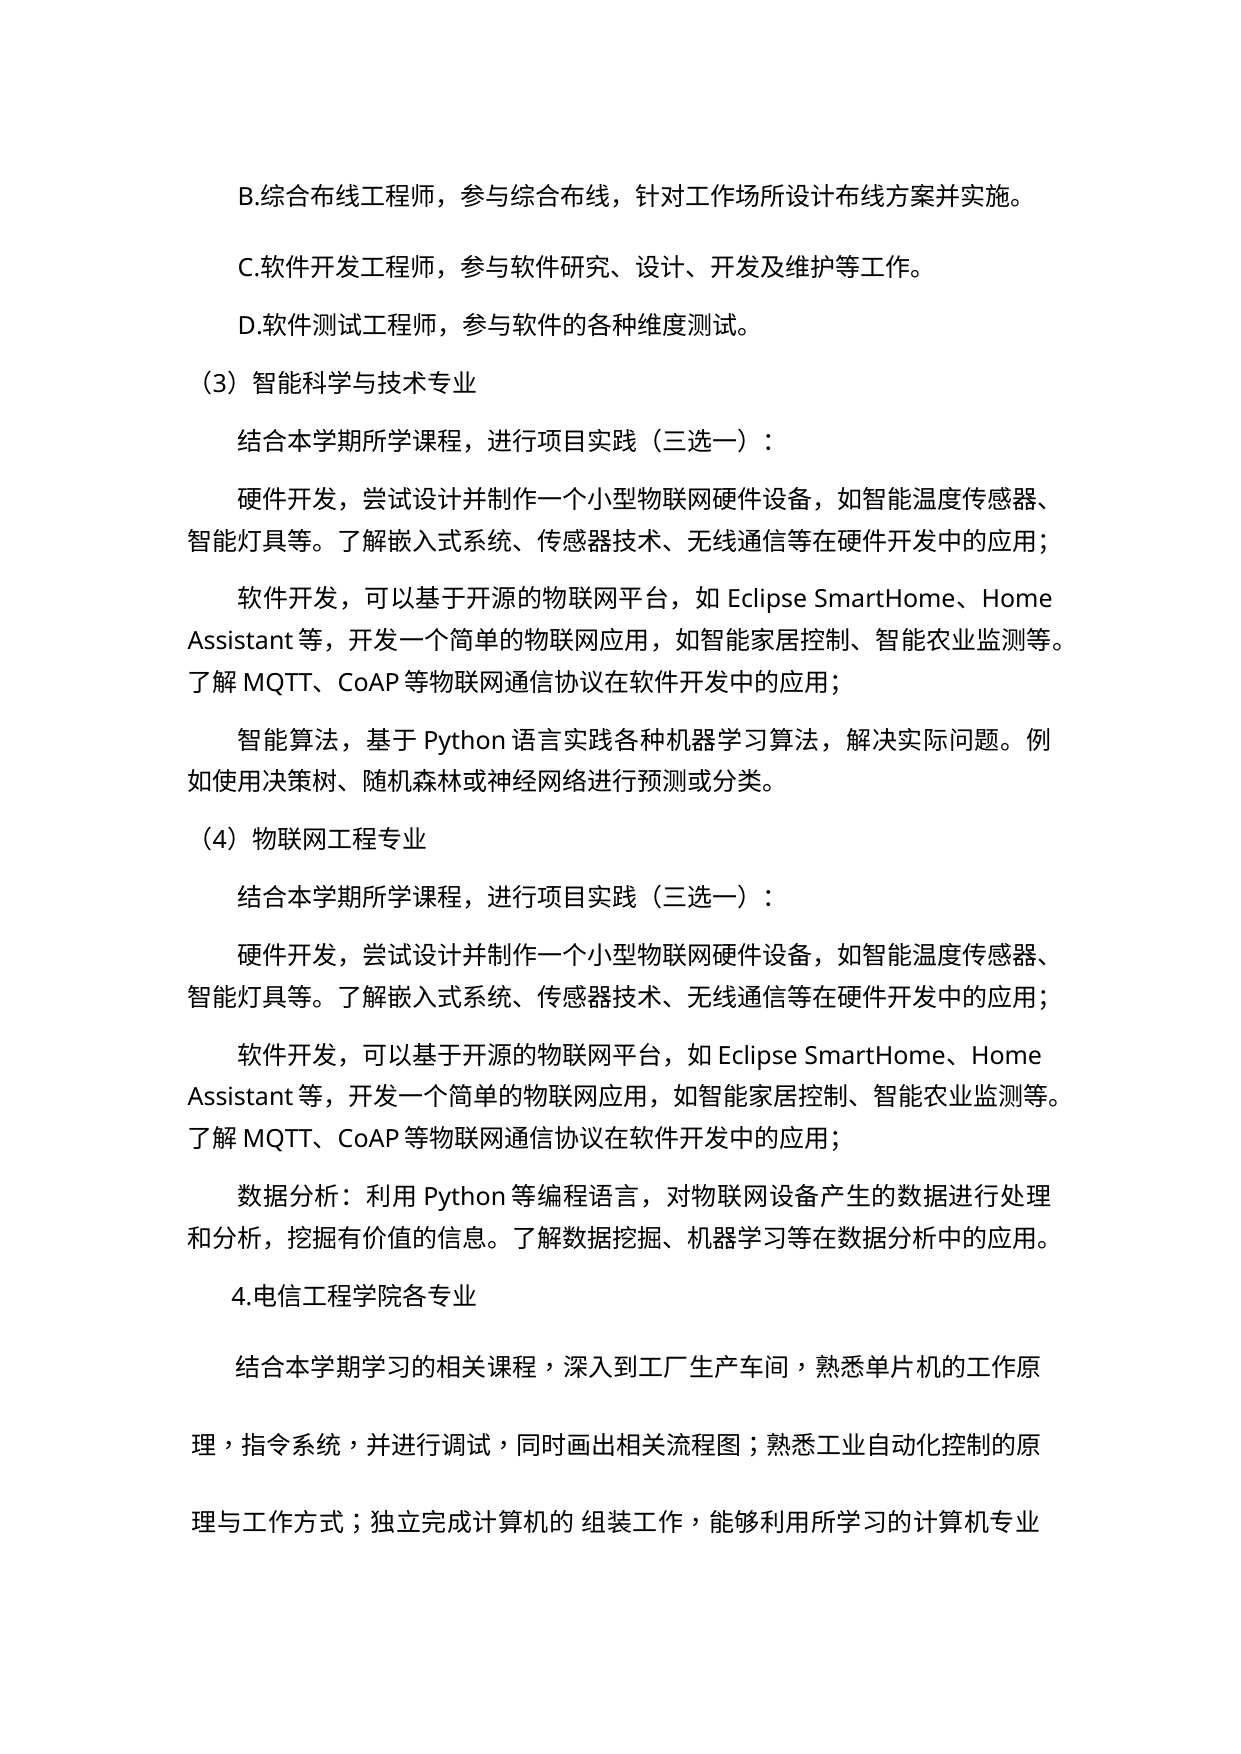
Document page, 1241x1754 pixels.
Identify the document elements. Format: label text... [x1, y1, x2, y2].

text 软件开发，可以基于开源的物联网平台，如Eclipse SmartHome、Home Assistant等，开发一个简单的物联网应用，如智能家居控制、智能农业监测等。了解MQTT、CoAP等物联网通信协议在软件开发中的应用； [187, 1031, 1053, 1156]
list 数据分析：利用Python等编程语言，对物联网设备产生的数据进行处理和分析，挖掘有价值的信息。了解数据挖掘、机器学习等在数据分析中的应用。 [187, 1172, 1053, 1255]
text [192, 1335, 1043, 1554]
list C.软件开发工程师，参与软件研究、设计、开发及维护等工作。 [187, 243, 1053, 285]
text 硬件开发，尝试设计并制作一个小型物联网硬件设备，如智能温度传感器、智能灯具等。了解嵌入式系统、传感器技术、无线通信等在硬件开发中的应用； [187, 931, 1053, 1014]
text 硬件开发，尝试设计并制作一个小型物联网硬件设备，如智能温度传感器、智能灯具等。了解嵌入式系统、传感器技术、无线通信等在硬件开发中的应用； [187, 475, 1053, 558]
list 软件开发，可以基于开源的物联网平台，如Eclipse SmartHome、Home Assistant等，开发一个简单的物联网应用，如智能家居控制、智能农业监测等。了解MQTT、CoAP等物联网通信协议在软件开发中的应用； [187, 574, 1053, 699]
text （3）智能科学与技术专业 [187, 359, 1053, 401]
text 结合本学期所学课程，进行项目实践（三选一）： [187, 873, 1053, 915]
text （4）物联网工程专业 [187, 815, 1053, 857]
list D.软件测试工程师，参与软件的各种维度测试。 [187, 301, 1053, 343]
list 4.电信工程学院各专业 [187, 1272, 1053, 1313]
text 结合本学期所学课程，进行项目实践（三选一）： [187, 417, 1053, 459]
list 智能算法，基于Python语言实践各种机器学习算法，解决实际问题。例如使用决策树、随机森林或神经网络进行预测或分类。 [187, 716, 1053, 799]
text B.综合布线工程师，参与综合布线，针对工作场所设计布线方案并实施。 [187, 162, 1053, 227]
